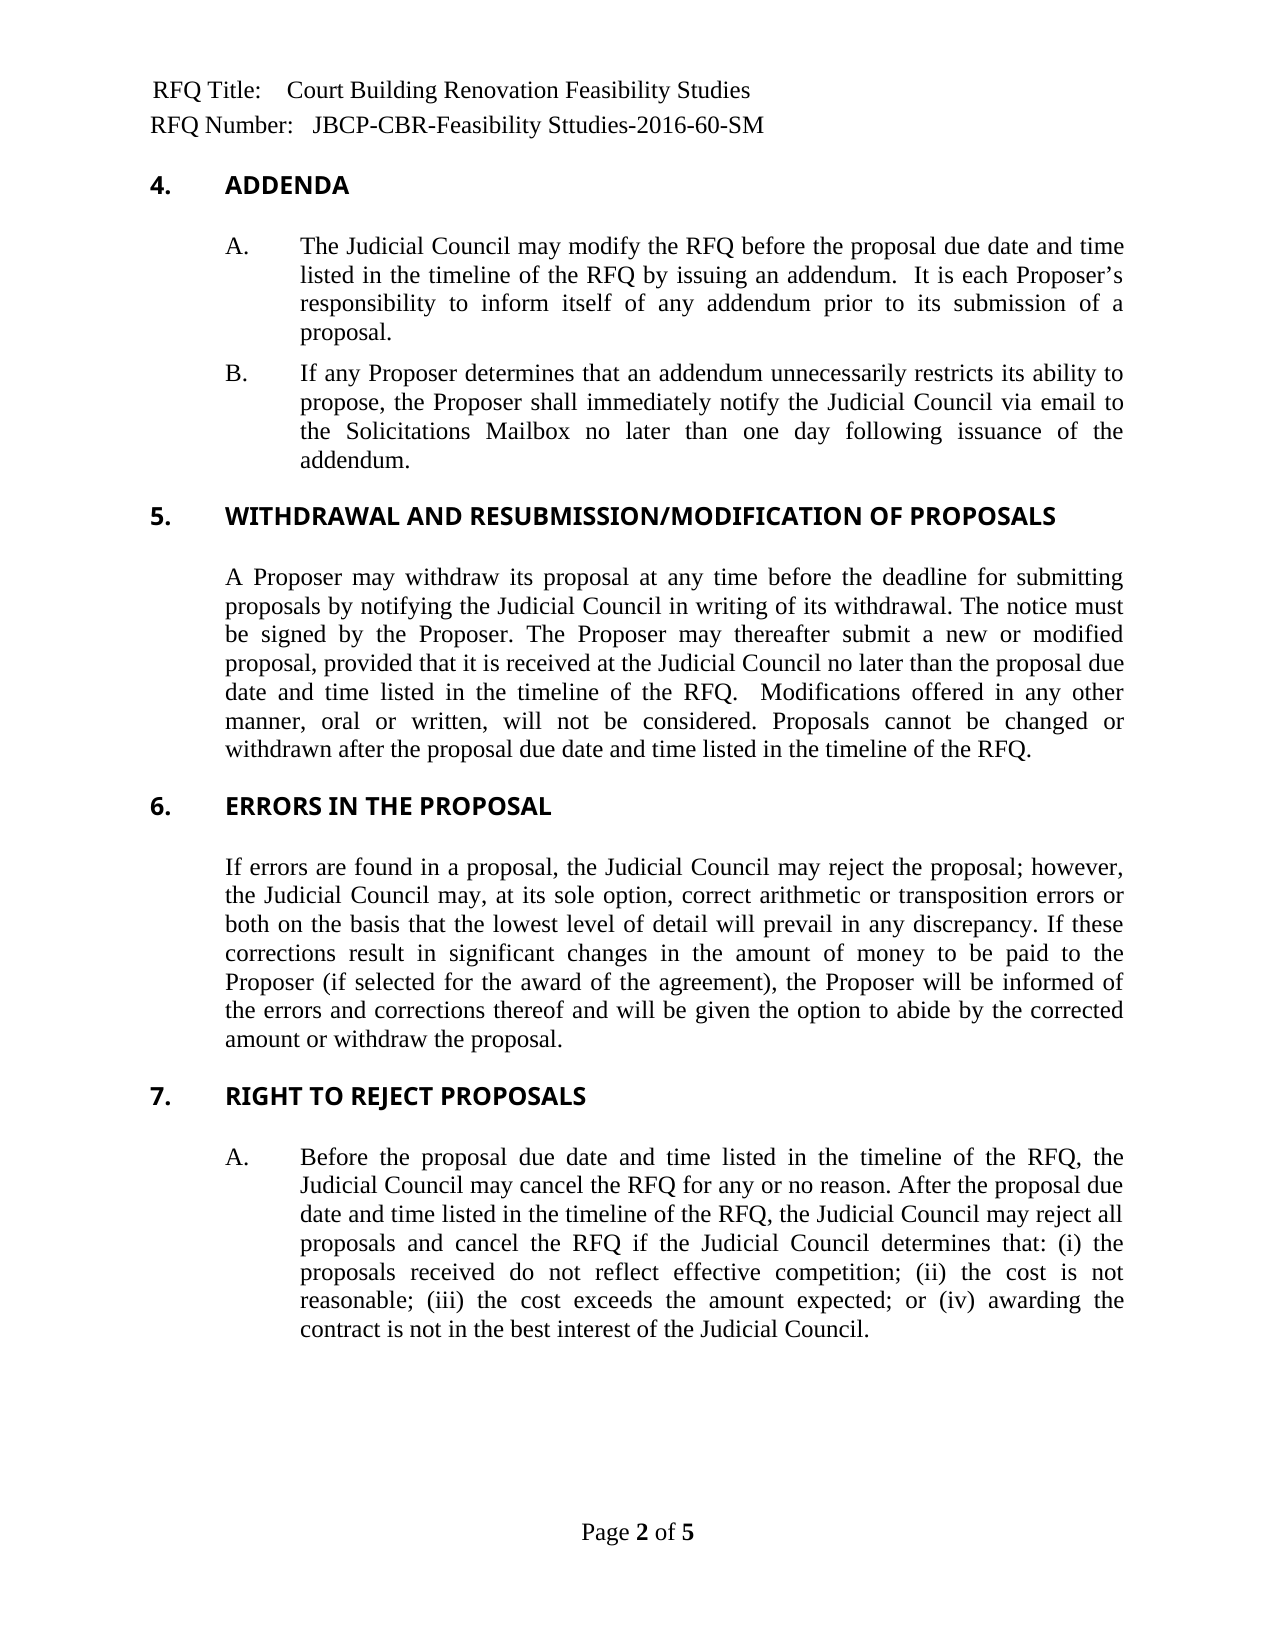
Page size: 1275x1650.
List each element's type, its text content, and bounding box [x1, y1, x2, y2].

list A. The Judicial Council may modify the RFQ before the proposal due date and time listed in the timeline of the RFQ by issuing an addendum. It is each Proposer’s responsibility to inform itself of any addendum prior to its submission of a proposal. [225, 231, 1125, 346]
list RIGHT TO REJECT proposals [150, 1078, 1125, 1112]
list B. If any Proposer determines that an addendum unnecessarily restricts its ability to propose, the Proposer shall immediately notify the Judicial Council via email to the Solicitations Mailbox no later than one day following issuance of the addendum. [225, 358, 1125, 473]
list ERRORS IN THE PROPOSAL [150, 788, 1125, 822]
list If errors are found in a proposal, the Judicial Council may reject the proposal; however, the Judicial Council may, at its sole option, correct arithmetic or transposition errors or both on the basis that the lowest level of detail will prevail in any discrepancy. If these corrections result in significant changes in the amount of money to be paid to the Proposer (if selected for the award of the agreement), the Proposer will be informed of the errors and corrections thereof and will be given the option to abide by the corrected amount or withdraw the proposal. [225, 852, 1125, 1053]
text Before the proposal due date and time listed in the timeline of the RFQ, the Judicial Council may cancel the RFQ for any or no reason. After the proposal due date and time listed in the timeline of the RFQ, the Judicial Council may reject all proposals and cancel the RFQ if the Judicial Council determines that: (i) the proposals received do not reflect effective competition; (ii) the cost is not reasonable; (iii) the cost exceeds the amount expected; or (iv) awarding the contract is not in the best interest of the Judicial Council. [225, 1142, 1125, 1343]
list WITHDRAWAL AND RESUBMISSION/MODIFICATION OF PROPOSALS [150, 498, 1125, 533]
list A Proposer may withdraw its proposal at any time before the deadline for submitting proposals by notifying the Judicial Council in writing of its withdrawal. The notice must be signed by the Proposer. The Proposer may thereafter submit a new or modified proposal, provided that it is received at the Judicial Council no later than the proposal due date and time listed in the timeline of the RFQ. Modifications offered in any other manner, oral or written, will not be considered. Proposals cannot be changed or withdrawn after the proposal due date and time listed in the timeline of the RFQ. [225, 562, 1125, 763]
list ADDENDA [150, 167, 1125, 202]
